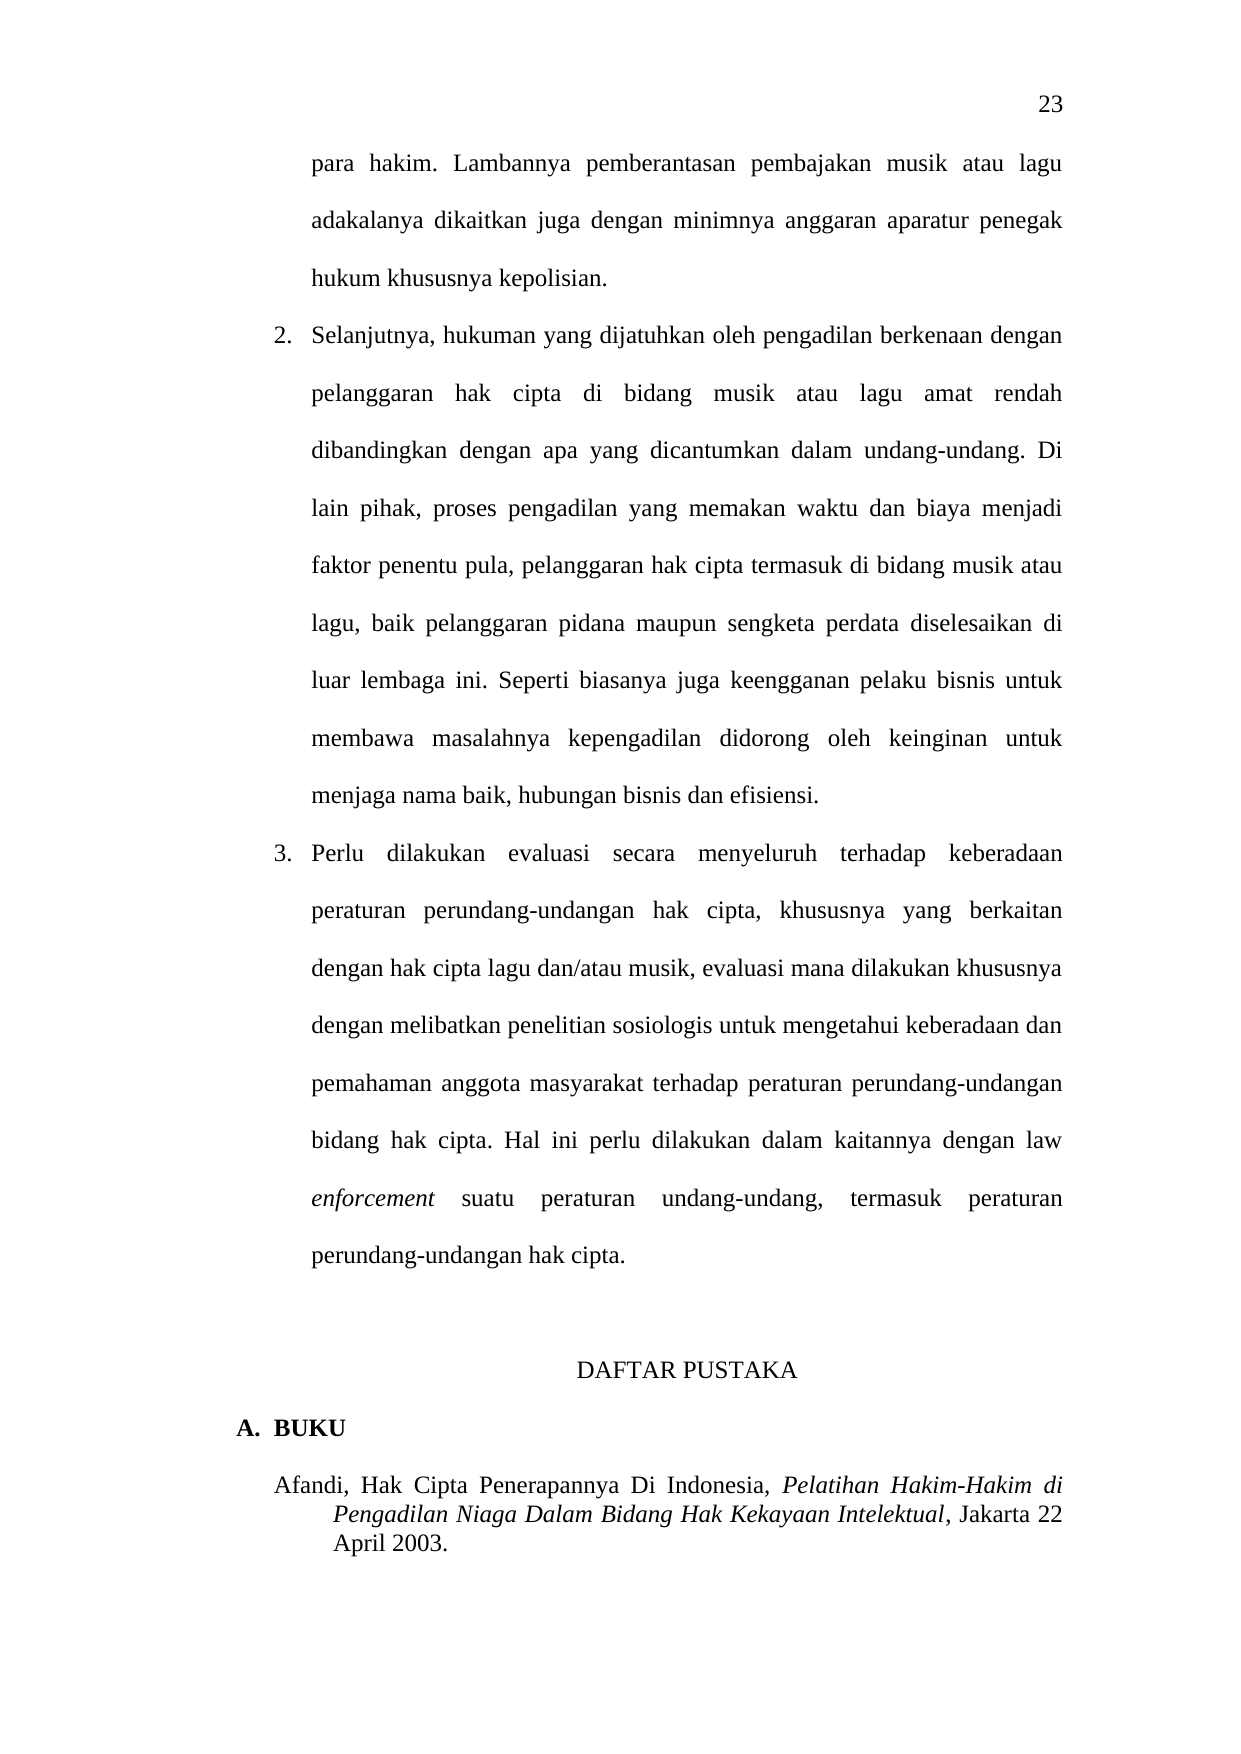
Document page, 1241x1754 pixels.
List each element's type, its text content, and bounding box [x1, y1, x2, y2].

text Afandi, Hak Cipta Penerapannya Di Indonesia, Pelatihan Hakim-Hakim di Pengadilan Niaga Dalam Bidang Hak Kekayaan Intelektual, Jakarta 22 April 2003. [274, 1470, 1063, 1556]
list Perlu dilakukan evaluasi secara menyeluruh terhadap keberadaan peraturan perundang-undangan hak cipta, khususnya yang berkaitan dengan hak cipta lagu dan/atau musik, evaluasi mana dilakukan khususnya dengan melibatkan penelitian sosiologis untuk mengetahui keberadaan dan pemahaman anggota masyarakat terhadap peraturan perundang-undangan bidang hak cipta. Hal ini perlu dilakukan dalam kaitannya dengan law enforcement suatu peraturan undang-undang, termasuk peraturan perundang-undangan hak cipta. [274, 838, 1063, 1269]
list BUKU [236, 1413, 1063, 1441]
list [274, 148, 1063, 291]
list Selanjutnya, hukuman yang dijatuhkan oleh pengadilan berkenaan dengan pelanggaran hak cipta di bidang musik atau lagu amat rendah dibandingkan dengan apa yang dicantumkan dalam undang-undang. Di lain pihak, proses pengadilan yang memakan waktu dan biaya menjadi faktor penentu pula, pelanggaran hak cipta termasuk di bidang musik atau lagu, baik pelanggaran pidana maupun sengketa perdata diselesaikan di luar lembaga ini. Seperti biasanya juga keengganan pelaku bisnis untuk membawa masalahnya kepengadilan didorong oleh keinginan untuk menjaga nama baik, hubungan bisnis dan efisiensi. [274, 320, 1063, 809]
list DAFTAR PUSTAKA [311, 1355, 1063, 1384]
